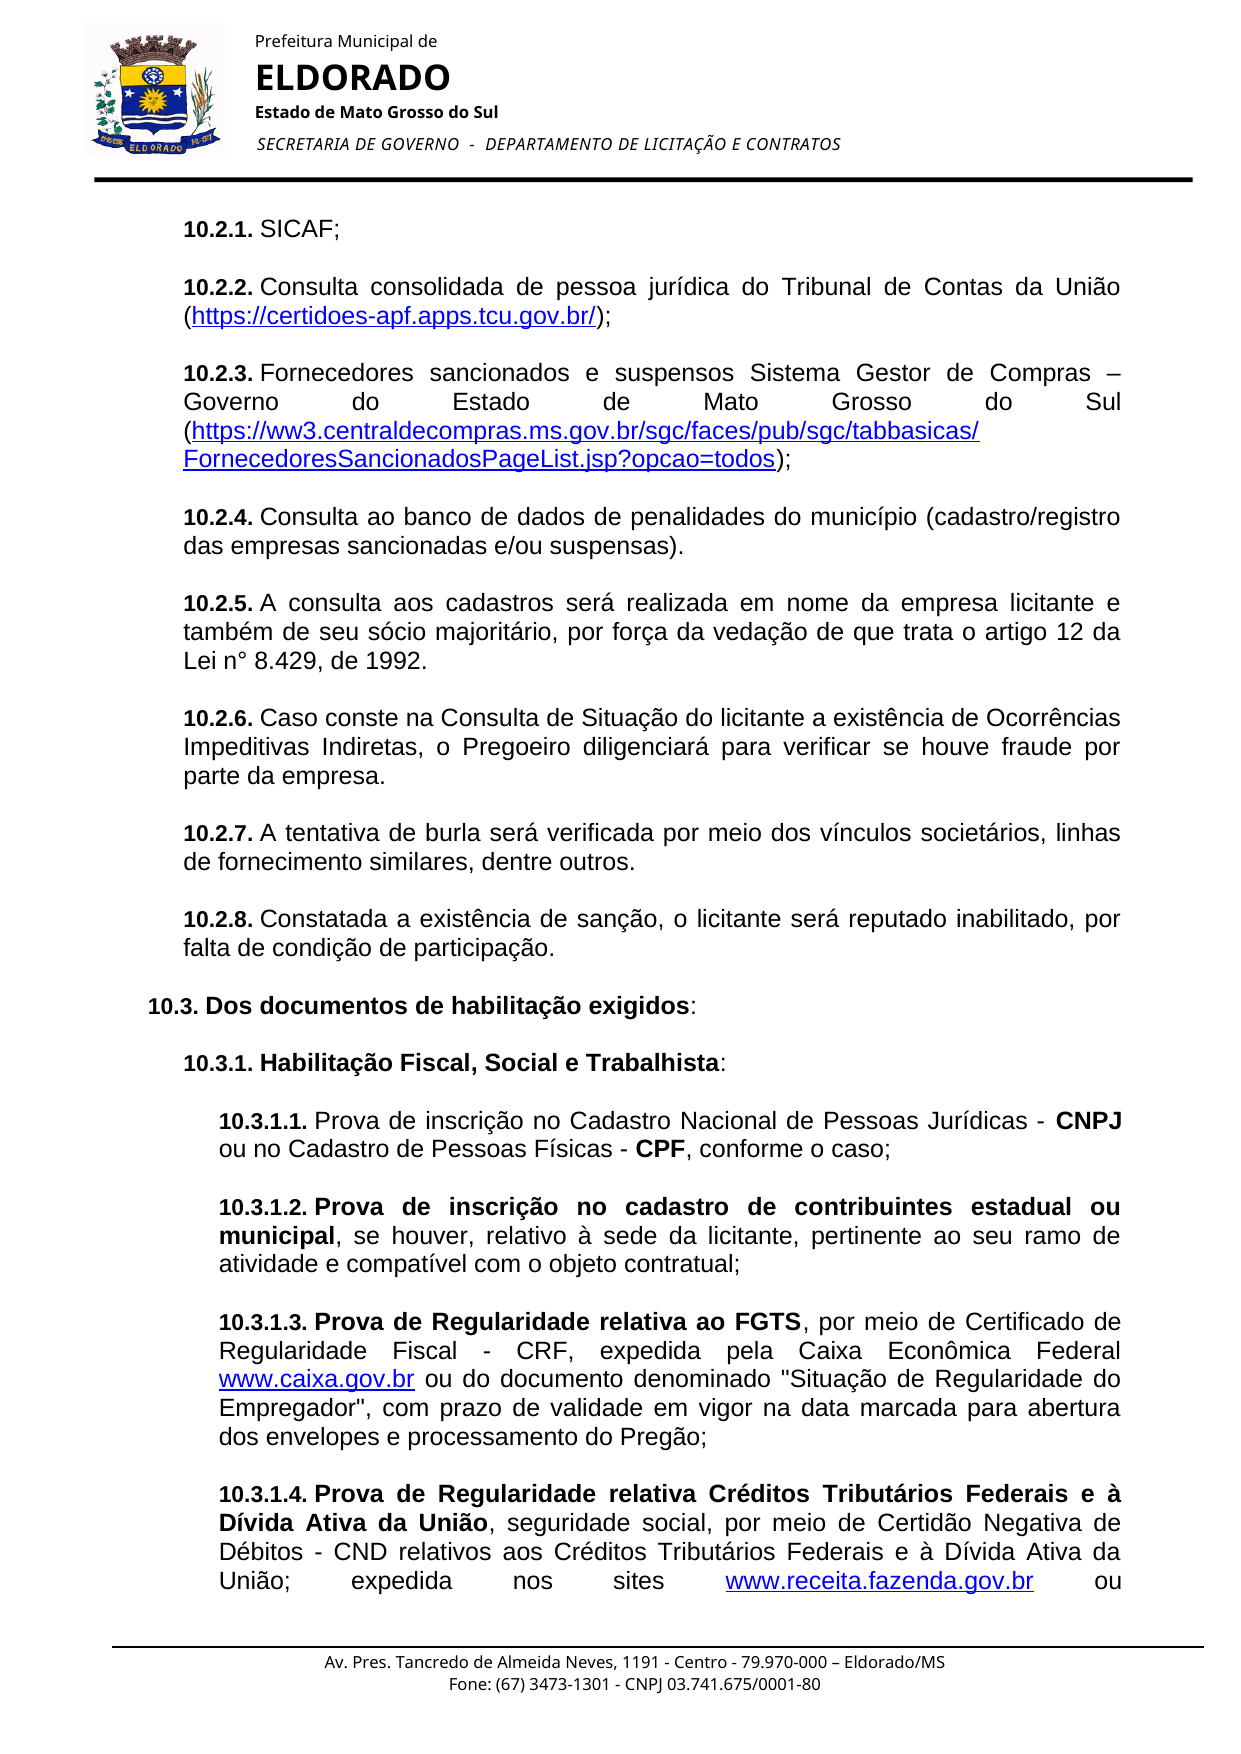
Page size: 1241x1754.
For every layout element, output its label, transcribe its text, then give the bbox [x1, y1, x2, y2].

list A consulta aos cadastros será realizada em nome da empresa licitante e também de seu sócio majoritário, por força da vedação de que trata o artigo 12 da Lei n° 8.429, de 1992. [183, 588, 1122, 674]
list Caso conste na Consulta de Situação do licitante a existência de Ocorrências Impeditivas Indiretas, o Pregoeiro diligenciará para verificar se houve fraude por parte da empresa. [183, 703, 1122, 789]
list Consulta consolidada de pessoa jurídica do Tribunal de Contas da União (https://certidoes-apf.apps.tcu.gov.br/); [183, 272, 1122, 329]
list Constatada a existência de sanção, o licitante será reputado inabilitado, por falta de condição de participação. [183, 904, 1122, 962]
list A tentativa de burla será verificada por meio dos vínculos societários, linhas de fornecimento similares, dentre outros. [183, 818, 1122, 876]
list SICAF; [183, 214, 1122, 243]
picture [85, 22, 225, 157]
list Habilitação Fiscal, Social e Trabalhista: [183, 1048, 1122, 1077]
list Consulta ao banco de dados de penalidades do município (cadastro/registro das empresas sancionadas e/ou suspensas). [183, 502, 1122, 559]
list Fornecedores sancionados e suspensos Sistema Gestor de Compras – Governo do Estado de Mato Grosso do Sul (https://ww3.centraldecompras.ms.gov.br/sgc/faces/pub/sgc/tabbasicas/FornecedoresSancionadosPageList.jsp?opcao=todos); [183, 358, 1122, 473]
list Prova de inscrição no Cadastro Nacional de Pessoas Jurídicas - CNPJ ou no Cadastro de Pessoas Físicas - CPF, conforme o caso; [218, 1106, 1122, 1163]
list Prova de Regularidade relativa ao FGTS, por meio de Certificado de Regularidade Fiscal - CRF, expedida pela Caixa Econômica Federal www.caixa.gov.br ou do documento denominado "Situação de Regularidade do Empregador", com prazo de validade em vigor na data marcada para abertura dos envelopes e processamento do Pregão; [218, 1307, 1122, 1451]
list Prova de inscrição no cadastro de contribuintes estadual ou municipal, se houver, relativo à sede da licitante, pertinente ao seu ramo de atividade e compatível com o objeto contratual; [218, 1192, 1122, 1278]
list Dos documentos de habilitação exigidos: [148, 991, 1122, 1019]
